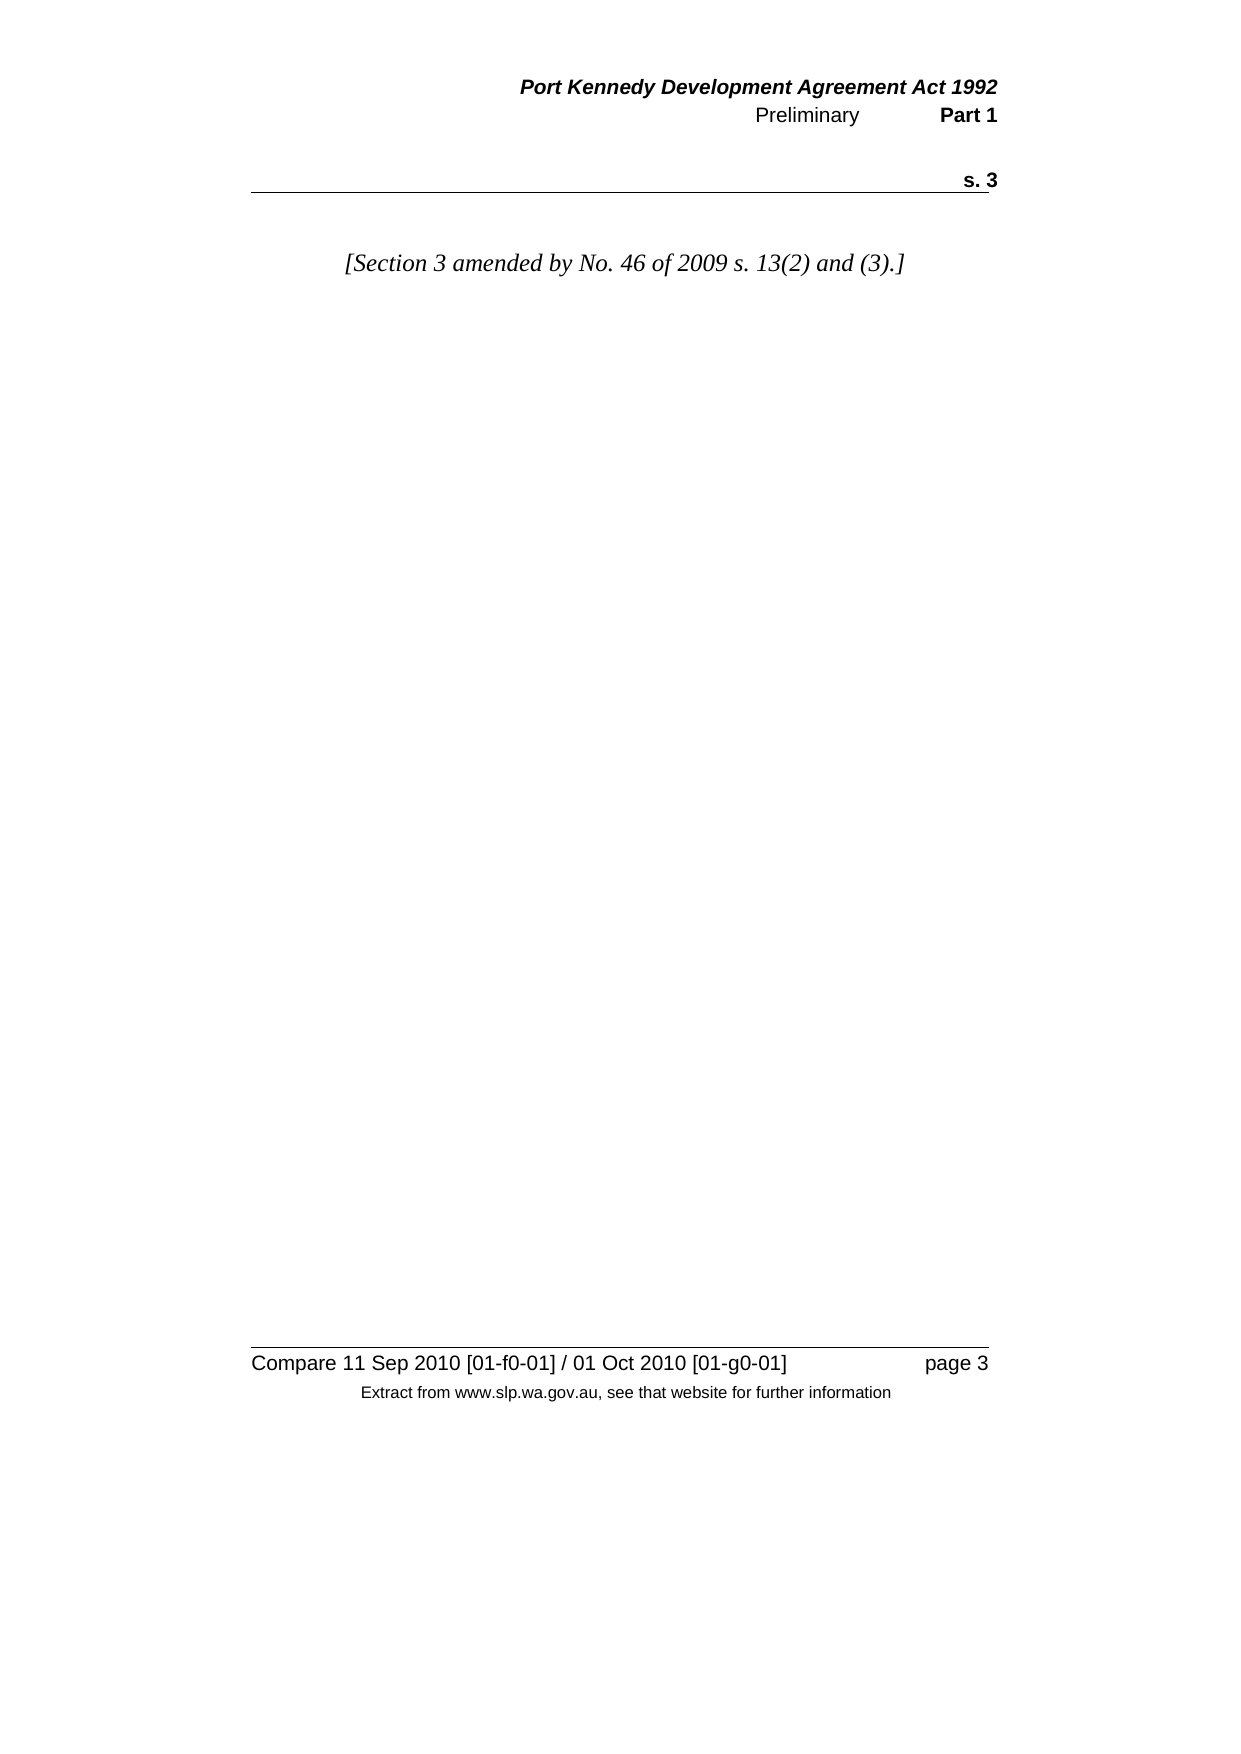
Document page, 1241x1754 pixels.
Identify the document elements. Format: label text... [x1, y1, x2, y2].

text [Section 3 amended by No. 46 of 2009 s. 13(2) and (3).] [251, 248, 989, 277]
